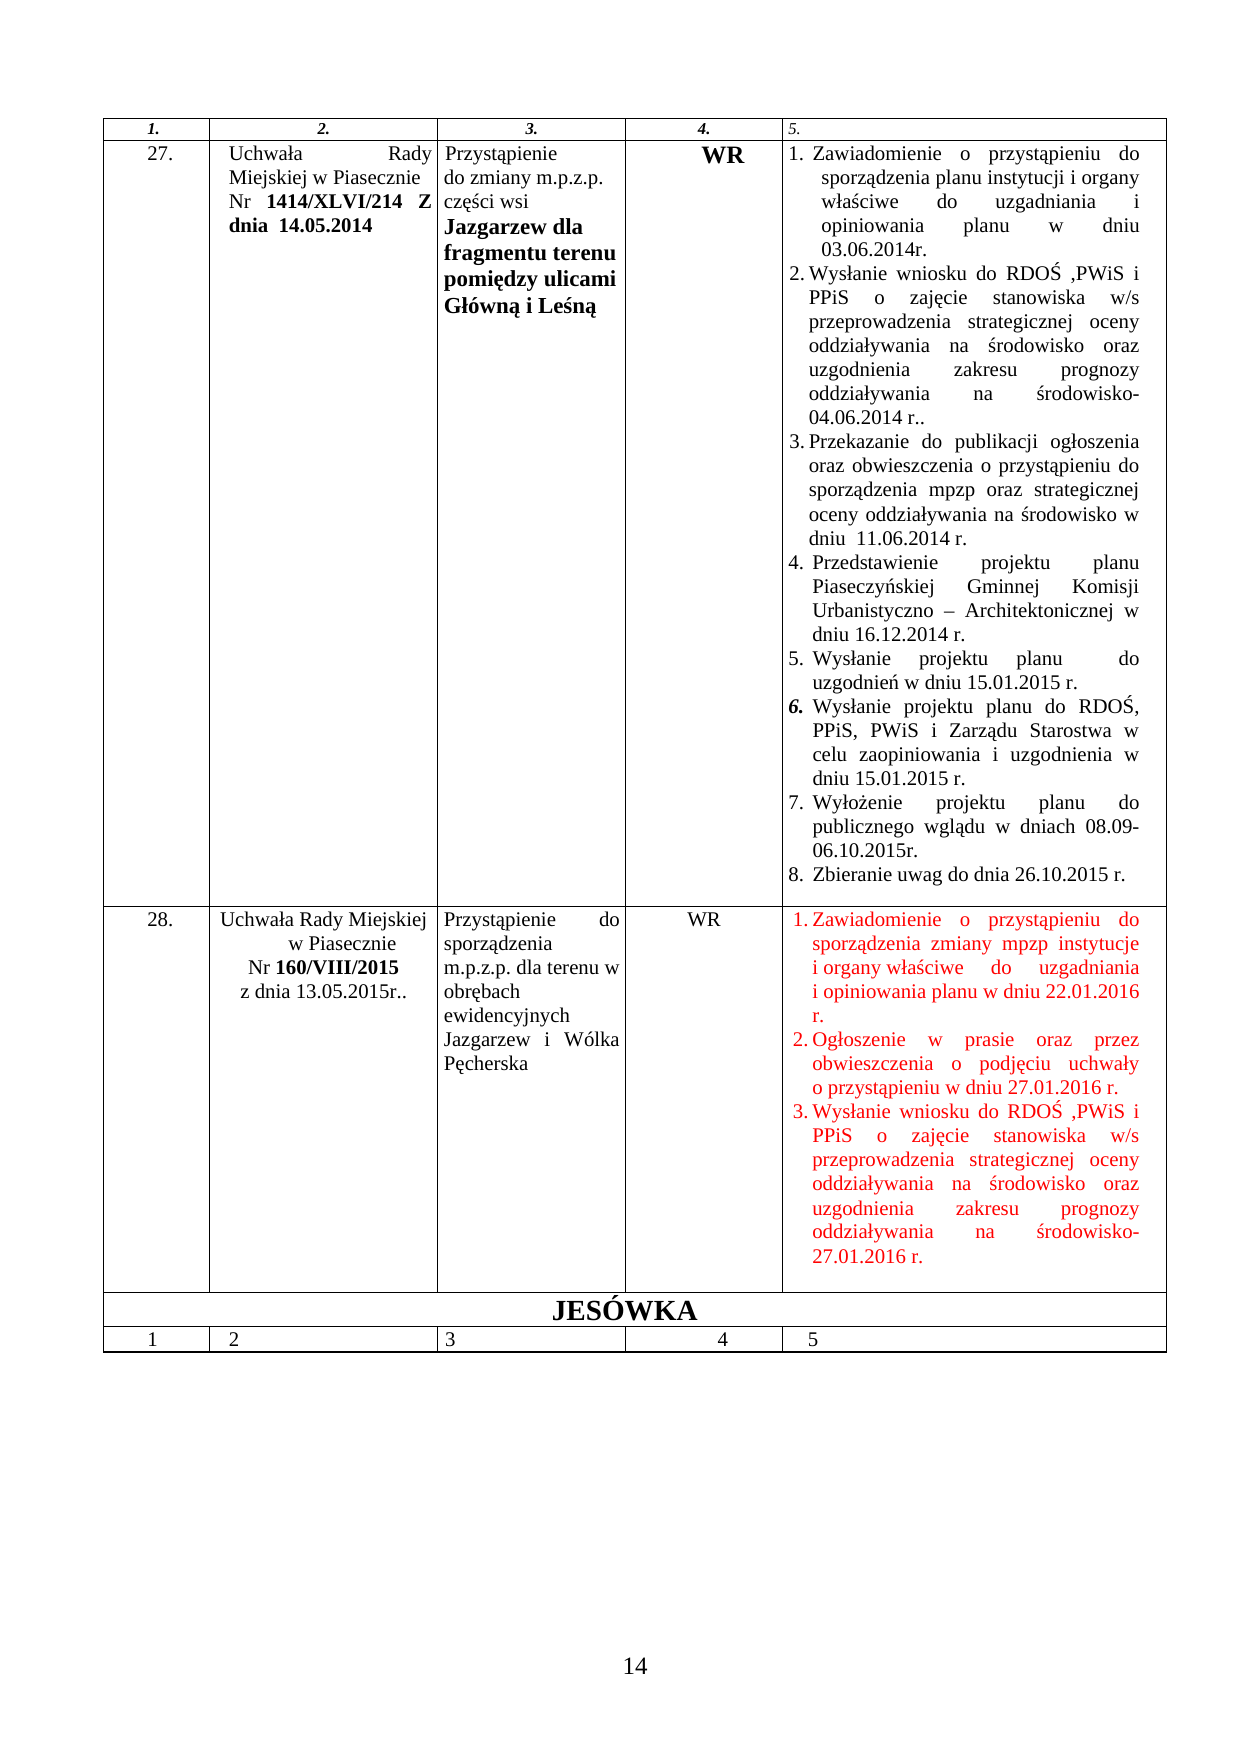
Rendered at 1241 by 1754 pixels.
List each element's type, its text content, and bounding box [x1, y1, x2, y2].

table_cell Uchwała Rady Miejskiej w Piasecznie Nr 160/VIII/2015 z dnia 13.05.2015r.. [210, 907, 437, 1292]
table_cell 5. [783, 119, 1166, 139]
table_cell Zawiadomienie o przystąpieniu do sporządzenia planu instytucji i organy właściwe do uzgadniania i opiniowania planu w dniu 03.06.2014r. Wysłanie wniosku do RDOŚ ,PWiS i PPiS o zajęcie stanowiska w/s przeprowadzenia strategicznej oceny oddziaływania na środowisko oraz uzgodnienia zakresu prognozy oddziaływania na środowisko- 04.06.2014 r.. Przekazanie do publikacji ogłoszenia oraz obwieszczenia o przystąpieniu do sporządzenia mpzp oraz strategicznej oceny oddziaływania na środowisko w dniu 11.06.2014 r. Przedstawienie projektu planu Piaseczyńskiej Gminnej Komisji Urbanistyczno – Architektonicznej w dniu 16.12.2014 r. Wysłanie projektu planu do uzgodnień w dniu 15.01.2015 r. Wysłanie projektu planu do RDOŚ, PPiS, PWiS i Zarządu Starostwa w celu zaopiniowania i uzgodnienia w dniu 15.01.2015 r. Wyłożenie projektu planu do publicznego wglądu w dniach 08.09-06.10.2015r. Zbieranie uwag do dnia 26.10.2015 r. [783, 141, 1166, 906]
table_cell Uchwała Rady Miejskiej w Piasecznie Nr 1414/XLVI/214 Z dnia 14.05.2014 [210, 141, 437, 906]
table_cell 4 [626, 1327, 782, 1351]
table_cell 28. [104, 907, 209, 1292]
table_cell Przystąpienie do sporządzenia m.p.z.p. dla terenu w obrębach ewidencyjnych Jazgarzew i Wólka Pęcherska [438, 907, 625, 1292]
table_cell 1. [104, 119, 209, 139]
table_cell Przystąpienie do zmiany m.p.z.p. części wsi Jazgarzew dla fragmentu terenu pomiędzy ulicami Główną i Leśną [438, 141, 625, 906]
table_cell JESÓWKA [104, 1293, 1166, 1326]
table_cell 2 [210, 1327, 437, 1351]
table_cell 3. [438, 119, 625, 139]
table_cell Zawiadomienie o przystąpieniu do sporządzenia zmiany mpzp instytucje i organy właściwe do uzgadniania i opiniowania planu w dniu 22.01.2016 r. Ogłoszenie w prasie oraz przez obwieszczenia o podjęciu uchwały o przystąpieniu w dniu 27.01.2016 r. Wysłanie wniosku do RDOŚ ,PWiS i PPiS o zajęcie stanowiska w/s przeprowadzenia strategicznej oceny oddziaływania na środowisko oraz uzgodnienia zakresu prognozy oddziaływania na środowisko- 27.01.2016 r. [783, 907, 1166, 1292]
table_cell 5 [783, 1327, 1166, 1351]
table_cell 3 [438, 1327, 625, 1351]
table_cell WR [626, 141, 782, 906]
table_cell 1 [104, 1327, 209, 1351]
table_cell 4. [626, 119, 782, 139]
table_cell 27. [104, 141, 209, 906]
table_cell 2. [210, 119, 437, 139]
table_cell WR [626, 907, 782, 1292]
